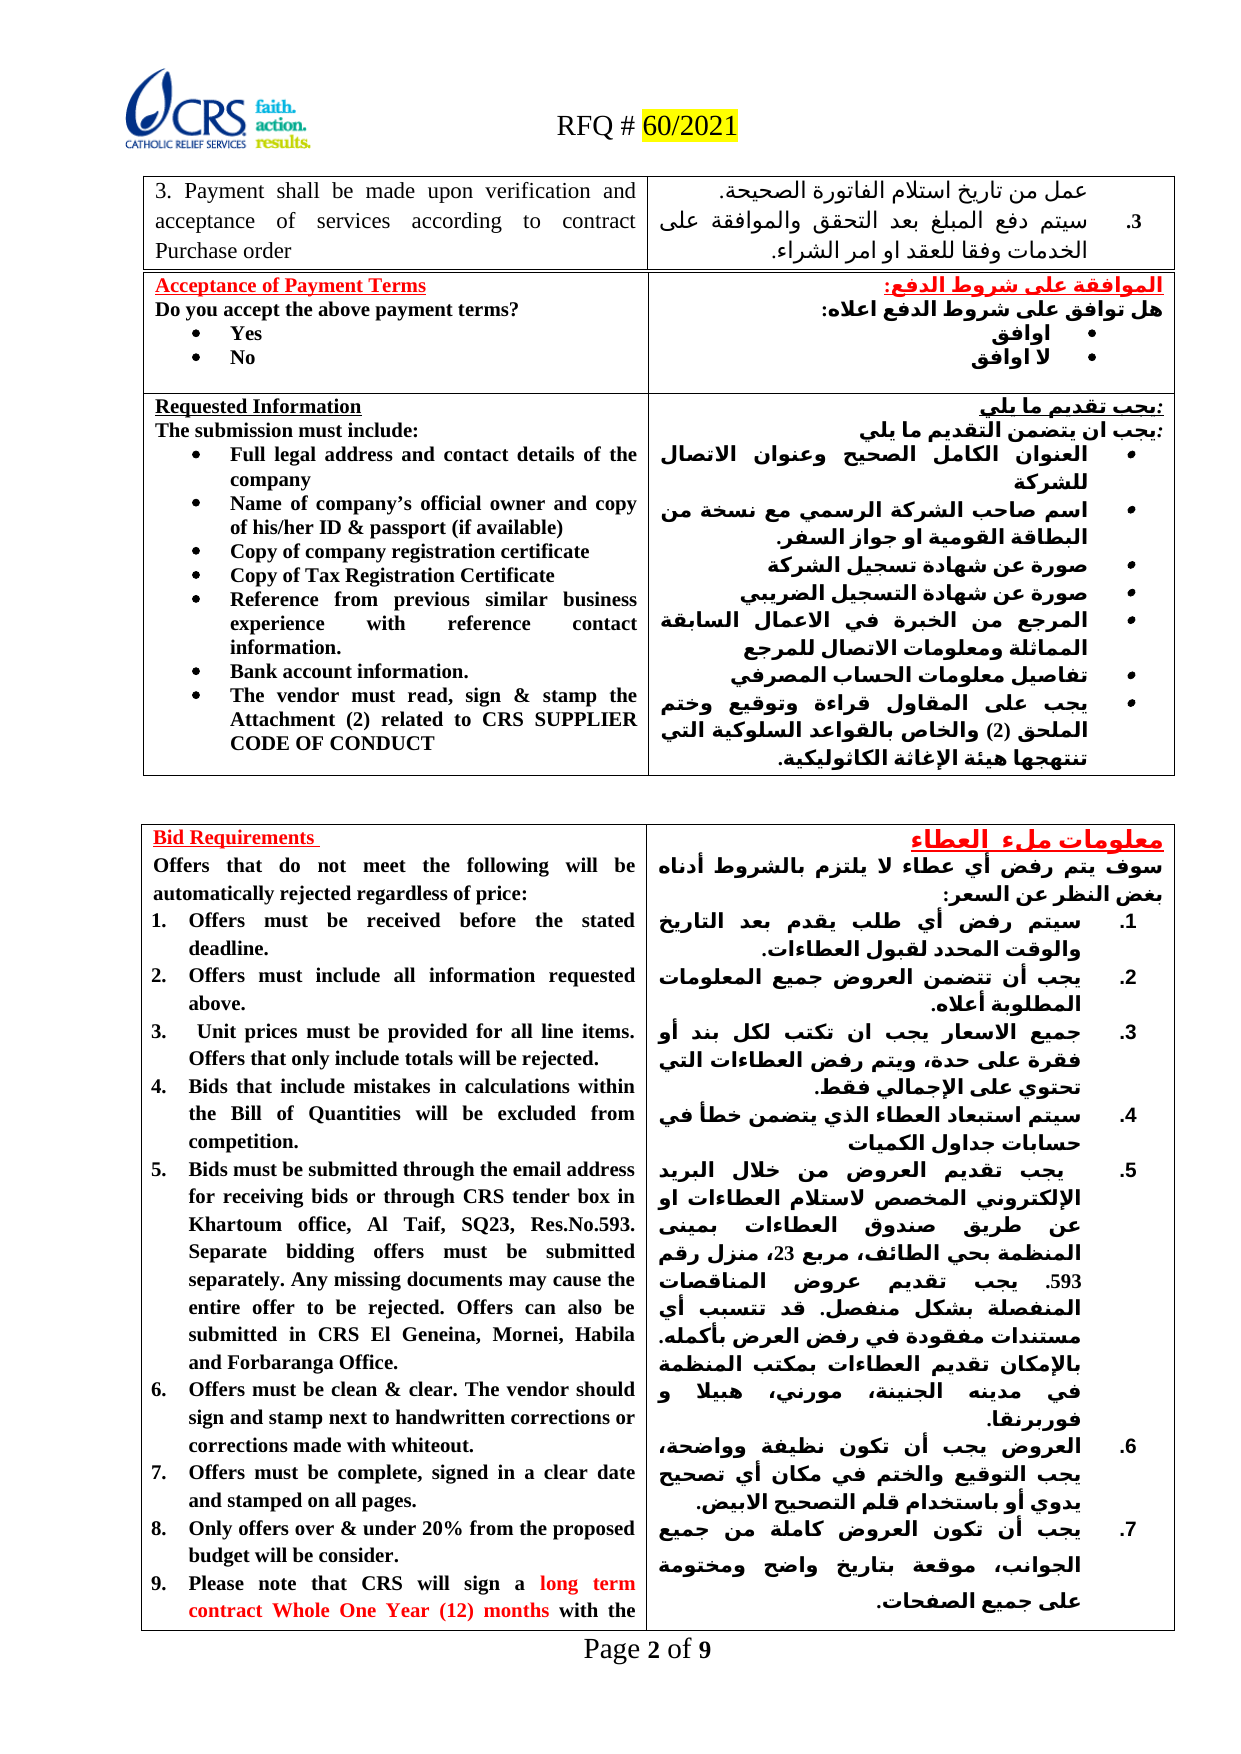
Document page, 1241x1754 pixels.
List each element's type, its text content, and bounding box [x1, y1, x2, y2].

table_cell يجب تقديم ما يلي: يجب ان يتضمن التقديم ما يلي: العنوان الكامل الصحيح وعنوان الاتصال للشركة اسم صاحب الشركة الرسمي مع نسخة من البطاقة القومية او جواز السفر. صورة عن شهادة تسجيل الشركة صورة عن شهادة التسجيل الضريبي المرجع من الخبرة في الاعمال السابقة المماثلة ومعلومات الاتصال للمرجع تفاصيل معلومات الحساب المصرفي يجب على المقاول قراءة وتوقيع وختم الملحق (2) والخاص بالقواعد السلوكية التي تنتهجها هيئة الإغاثة الكاثوليكية. [649, 394, 1174, 775]
table_header Acceptance of Payment Terms Do you accept the above payment terms? Yes No [144, 273, 648, 393]
table_header الموافقة على شروط الدفع: هل توافق على شروط الدفع اعلاه: اوافق لا اوافق [649, 273, 1174, 393]
table_cell Requested Information The submission must include: Full legal address and contact details of the company Name of company’s official owner and copy of his/her ID & passport (if available) Copy of company registration certificate Copy of Tax Registration Certificate Reference from previous similar business experience with reference contact information. Bank account information. The vendor must read, sign & stamp the Attachment (2) related to CRS SUPPLIER CODE OF CONDUCT [144, 394, 648, 775]
picture [125, 67, 311, 150]
